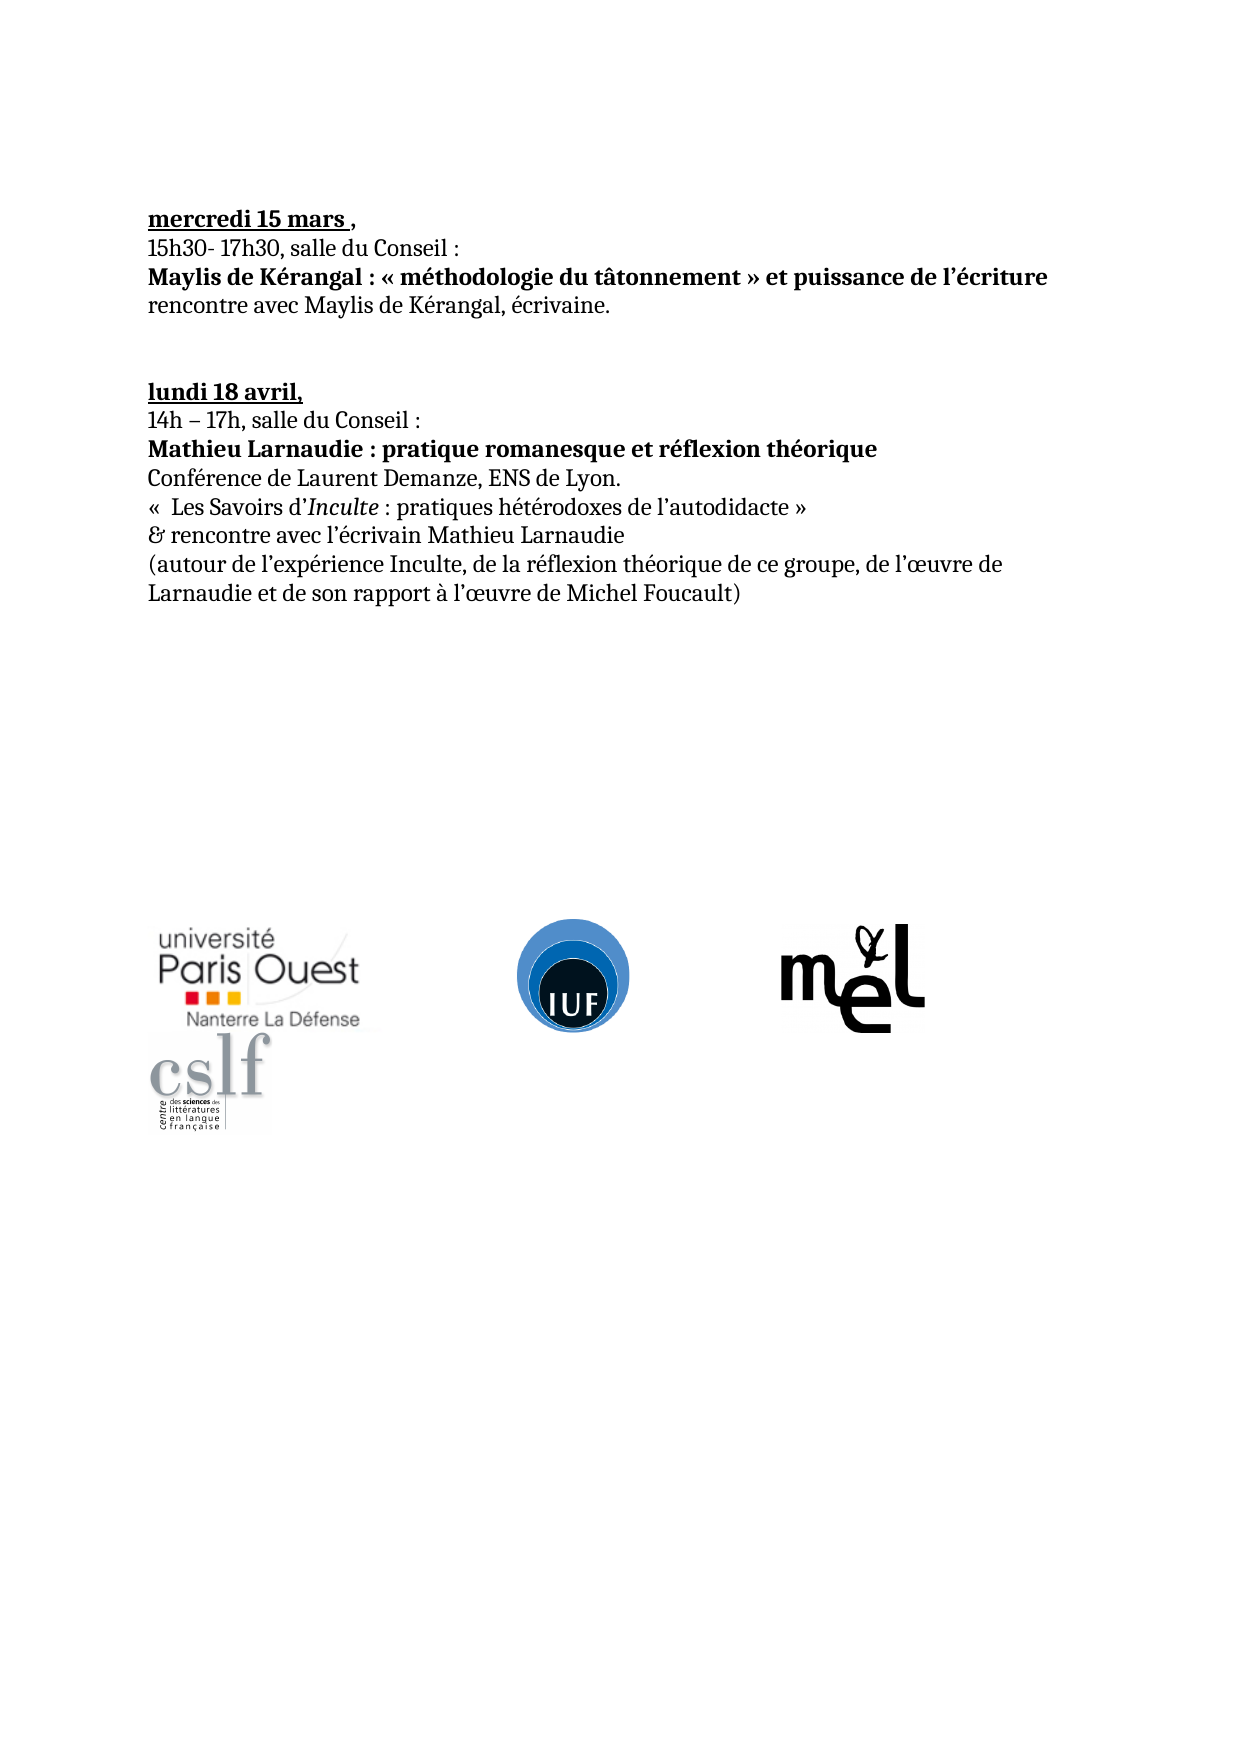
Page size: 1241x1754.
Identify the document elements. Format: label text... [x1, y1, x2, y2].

text « Les Savoirs d’Inculte : pratiques hétérodoxes de l’autodidacte » [148, 493, 1093, 521]
text Maylis de Kérangal : « méthodologie du tâtonnement » et puissance de l’écriture [148, 263, 1093, 291]
text 15h30- 17h30, salle du Conseil : [148, 234, 1093, 263]
text & rencontre avec l’écrivain Mathieu Larnaudie [148, 521, 1093, 550]
text lundi 18 avril, [148, 378, 1093, 406]
text Mathieu Larnaudie : pratique romanesque et réflexion théorique [148, 435, 1093, 464]
picture [781, 924, 925, 1033]
text (autour de l’expérience Inculte, de la réflexion théorique de ce groupe, de l’œuvre de Larnaudie et de son rapport à l’œuvre de Michel Foucault) [148, 550, 1093, 608]
text Conférence de Laurent Demanze, ENS de Lyon. [148, 464, 1093, 493]
text 14h – 17h, salle du Conseil : [148, 406, 1093, 435]
text rencontre avec Maylis de Kérangal, écrivaine. [148, 291, 1093, 320]
picture [516, 919, 630, 1033]
text mercredi 15 mars , [148, 205, 1093, 234]
picture [147, 926, 383, 1135]
